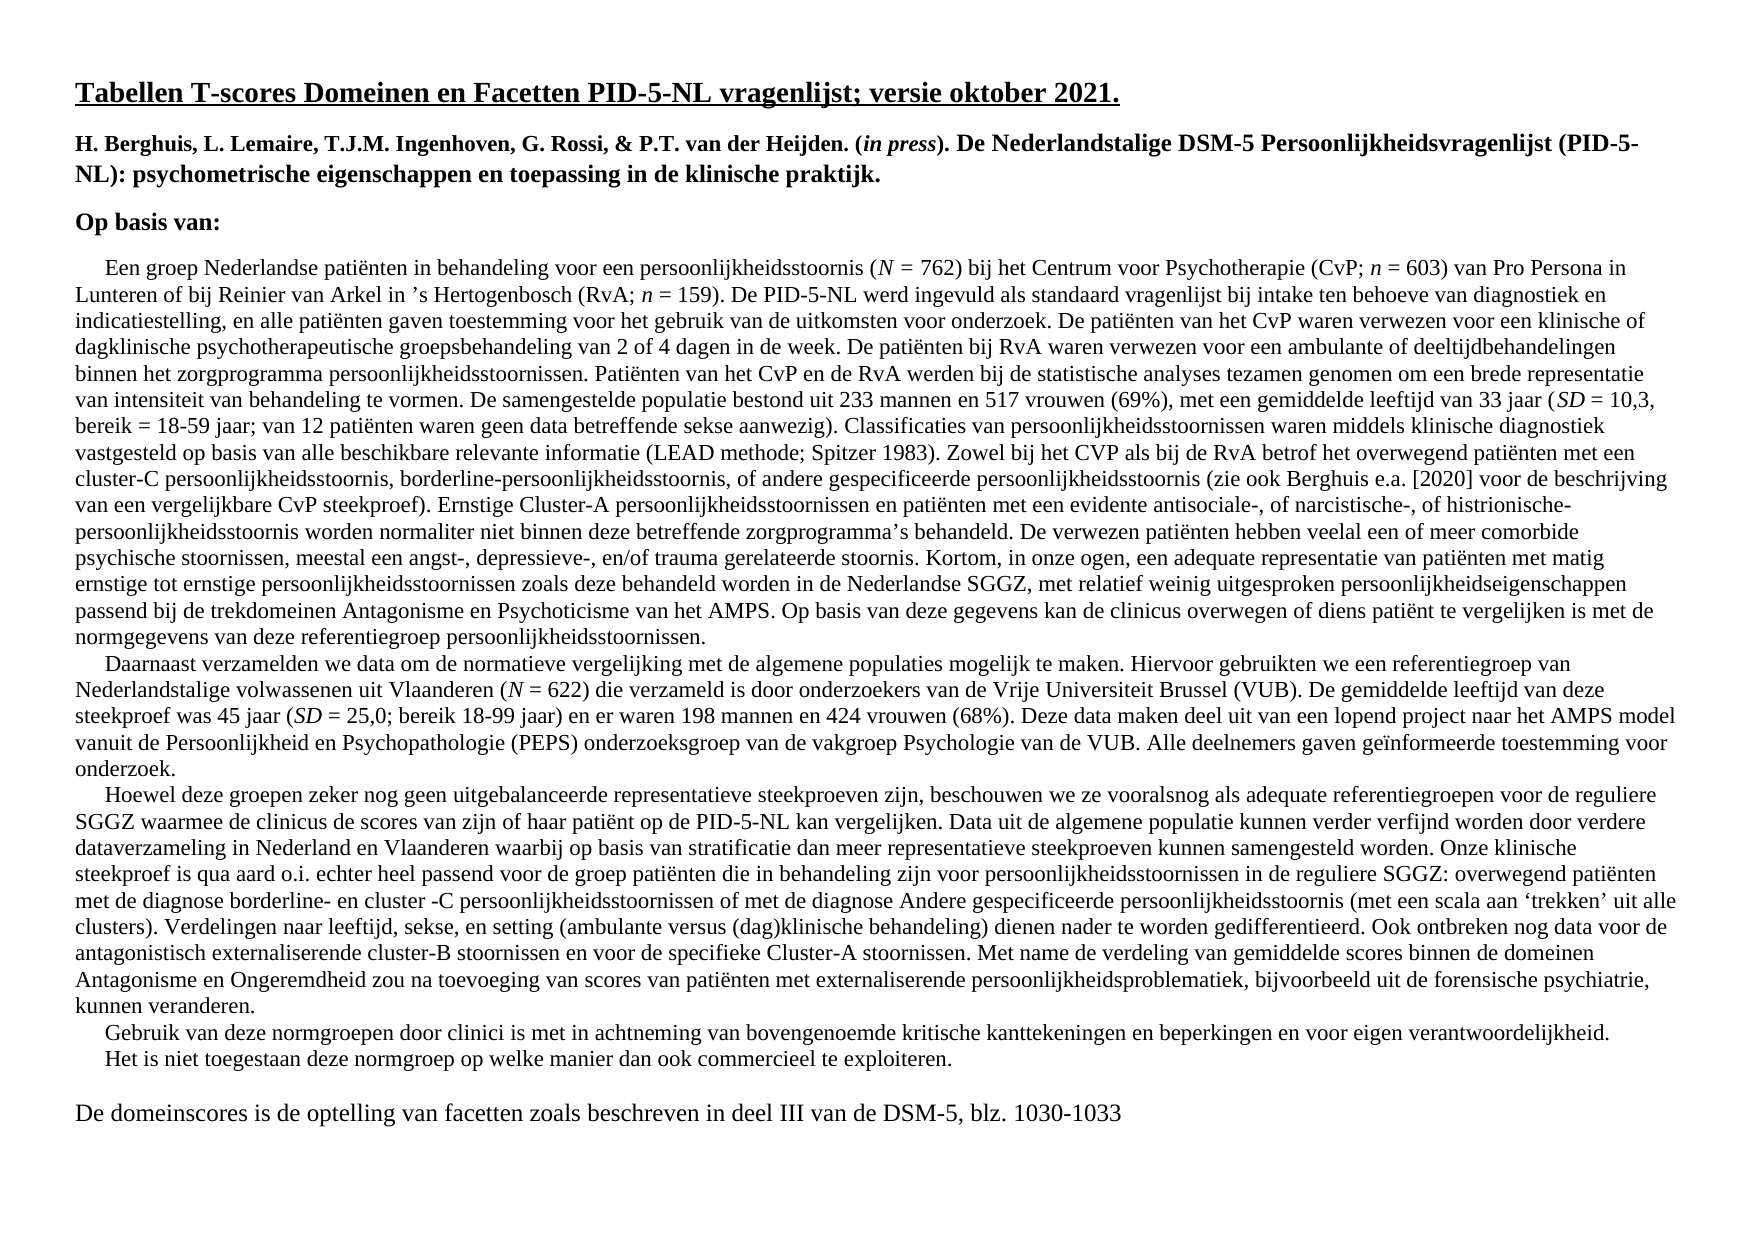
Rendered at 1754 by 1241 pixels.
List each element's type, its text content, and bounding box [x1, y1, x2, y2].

text Daarnaast verzamelden we data om de normatieve vergelijking met de algemene populaties mogelijk te maken. Hiervoor gebruikten we een referentiegroep van Nederlandstalige volwassenen uit Vlaanderen (N = 622) die verzameld is door onderzoekers van de Vrije Universiteit Brussel (VUB). De gemiddelde leeftijd van deze steekproef was 45 jaar (SD = 25,0; bereik 18-99 jaar) en er waren 198 mannen en 424 vrouwen (68%). Deze data maken deel uit van een lopend project naar het AMPS model vanuit de Persoonlijkheid en Psychopathologie (PEPS) onderzoeksgroep van de vakgroep Psychologie van de VUB. Alle deelnemers gaven geïnformeerde toestemming voor onderzoek. [75, 649, 1679, 781]
text Het is niet toegestaan deze normgroep op welke manier dan ook commercieel te exploiteren. [75, 1045, 1679, 1071]
text Gebruik van deze normgroepen door clinici is met in achtneming van bovengenoemde kritische kanttekeningen en beperkingen en voor eigen verantwoordelijkheid. [75, 1018, 1679, 1045]
text Hoewel deze groepen zeker nog geen uitgebalanceerde representatieve steekproeven zijn, beschouwen we ze vooralsnog als adequate referentiegroepen voor de reguliere SGGZ waarmee de clinicus de scores van zijn of haar patiënt op de PID-5-NL kan vergelijken. Data uit de algemene populatie kunnen verder verfijnd worden door verdere dataverzameling in Nederland en Vlaanderen waarbij op basis van stratificatie dan meer representatieve steekproeven kunnen samengesteld worden. Onze klinische steekproef is qua aard o.i. echter heel passend voor de groep patiënten die in behandeling zijn voor persoonlijkheidsstoornissen in de reguliere SGGZ: overwegend patiënten met de diagnose borderline- en cluster -C persoonlijkheidsstoornissen of met de diagnose Andere gespecificeerde persoonlijkheidsstoornis (met een scala aan ‘trekken’ uit alle clusters). Verdelingen naar leeftijd, sekse, en setting (ambulante versus (dag)klinische behandeling) dienen nader te worden gedifferentieerd. Ook ontbreken nog data voor de antagonistisch externaliserende cluster-B stoornissen en voor de specifieke Cluster-A stoornissen. Met name de verdeling van gemiddelde scores binnen de domeinen Antagonisme en Ongeremdheid zou na toevoeging van scores van patiënten met externaliserende persoonlijkheidsproblematiek, bijvoorbeeld uit de forensische psychiatrie, kunnen veranderen. [75, 781, 1679, 1018]
text Op basis van: [75, 207, 1679, 235]
text De domeinscores is de optelling van facetten zoals beschreven in deel III van de DSM-5, blz. 1030-1033 [75, 1098, 1679, 1126]
text Een groep Nederlandse patiënten in behandeling voor een persoonlijkheidsstoornis (N = 762) bij het Centrum voor Psychotherapie (CvP; n = 603) van Pro Persona in Lunteren of bij Reinier van Arkel in ’s Hertogenbosch (RvA; n = 159). De PID-5-NL werd ingevuld als standaard vragenlijst bij intake ten behoeve van diagnostiek en indicatiestelling, en alle patiënten gaven toestemming voor het gebruik van de uitkomsten voor onderzoek. De patiënten van het CvP waren verwezen voor een klinische of dagklinische psychotherapeutische groepsbehandeling van 2 of 4 dagen in de week. De patiënten bij RvA waren verwezen voor een ambulante of deeltijdbehandelingen binnen het zorgprogramma persoonlijkheidsstoornissen. Patiënten van het CvP en de RvA werden bij de statistische analyses tezamen genomen om een brede representatie van intensiteit van behandeling te vormen. De samengestelde populatie bestond uit 233 mannen en 517 vrouwen (69%), met een gemiddelde leeftijd van 33 jaar (SD = 10,3, bereik = 18-59 jaar; van 12 patiënten waren geen data betreffende sekse aanwezig). Classificaties van persoonlijkheidsstoornissen waren middels klinische diagnostiek vastgesteld op basis van alle beschikbare relevante informatie (LEAD methode; Spitzer 1983). Zowel bij het CVP als bij de RvA betrof het overwegend patiënten met een cluster-C persoonlijkheidsstoornis, borderline-persoonlijkheidsstoornis, of andere gespecificeerde persoonlijkheidsstoornis (zie ook Berghuis e.a. [2020] voor de beschrijving van een vergelijkbare CvP steekproef). Ernstige Cluster-A persoonlijkheidsstoornissen en patiënten met een evidente antisociale-, of narcistische-, of histrionische-persoonlijkheidsstoornis worden normaliter niet binnen deze betreffende zorgprogramma’s behandeld. De verwezen patiënten hebben veelal een of meer comorbide psychische stoornissen, meestal een angst-, depressieve-, en/of trauma gerelateerde stoornis. Kortom, in onze ogen, een adequate representatie van patiënten met matig ernstige tot ernstige persoonlijkheidsstoornissen zoals deze behandeld worden in de Nederlandse SGGZ, met relatief weinig uitgesproken persoonlijkheidseigenschappen passend bij de trekdomeinen Antagonisme en Psychoticisme van het AMPS. Op basis van deze gegevens kan de clinicus overwegen of diens patiënt te vergelijken is met de normgegevens van deze referentiegroep persoonlijkheidsstoornissen. [75, 254, 1679, 649]
text Tabellen T-scores Domeinen en Facetten PID-5-NL vragenlijst; versie oktober 2021. [75, 75, 1679, 108]
text H. Berghuis, L. Lemaire, T.J.M. Ingenhoven, G. Rossi, & P.T. van der Heijden. (in press). De Nederlandstalige DSM-5 Persoonlijkheidsvragenlijst (PID-5-NL): psychometrische eigenschappen en toepassing in de klinische praktijk. [75, 128, 1679, 188]
